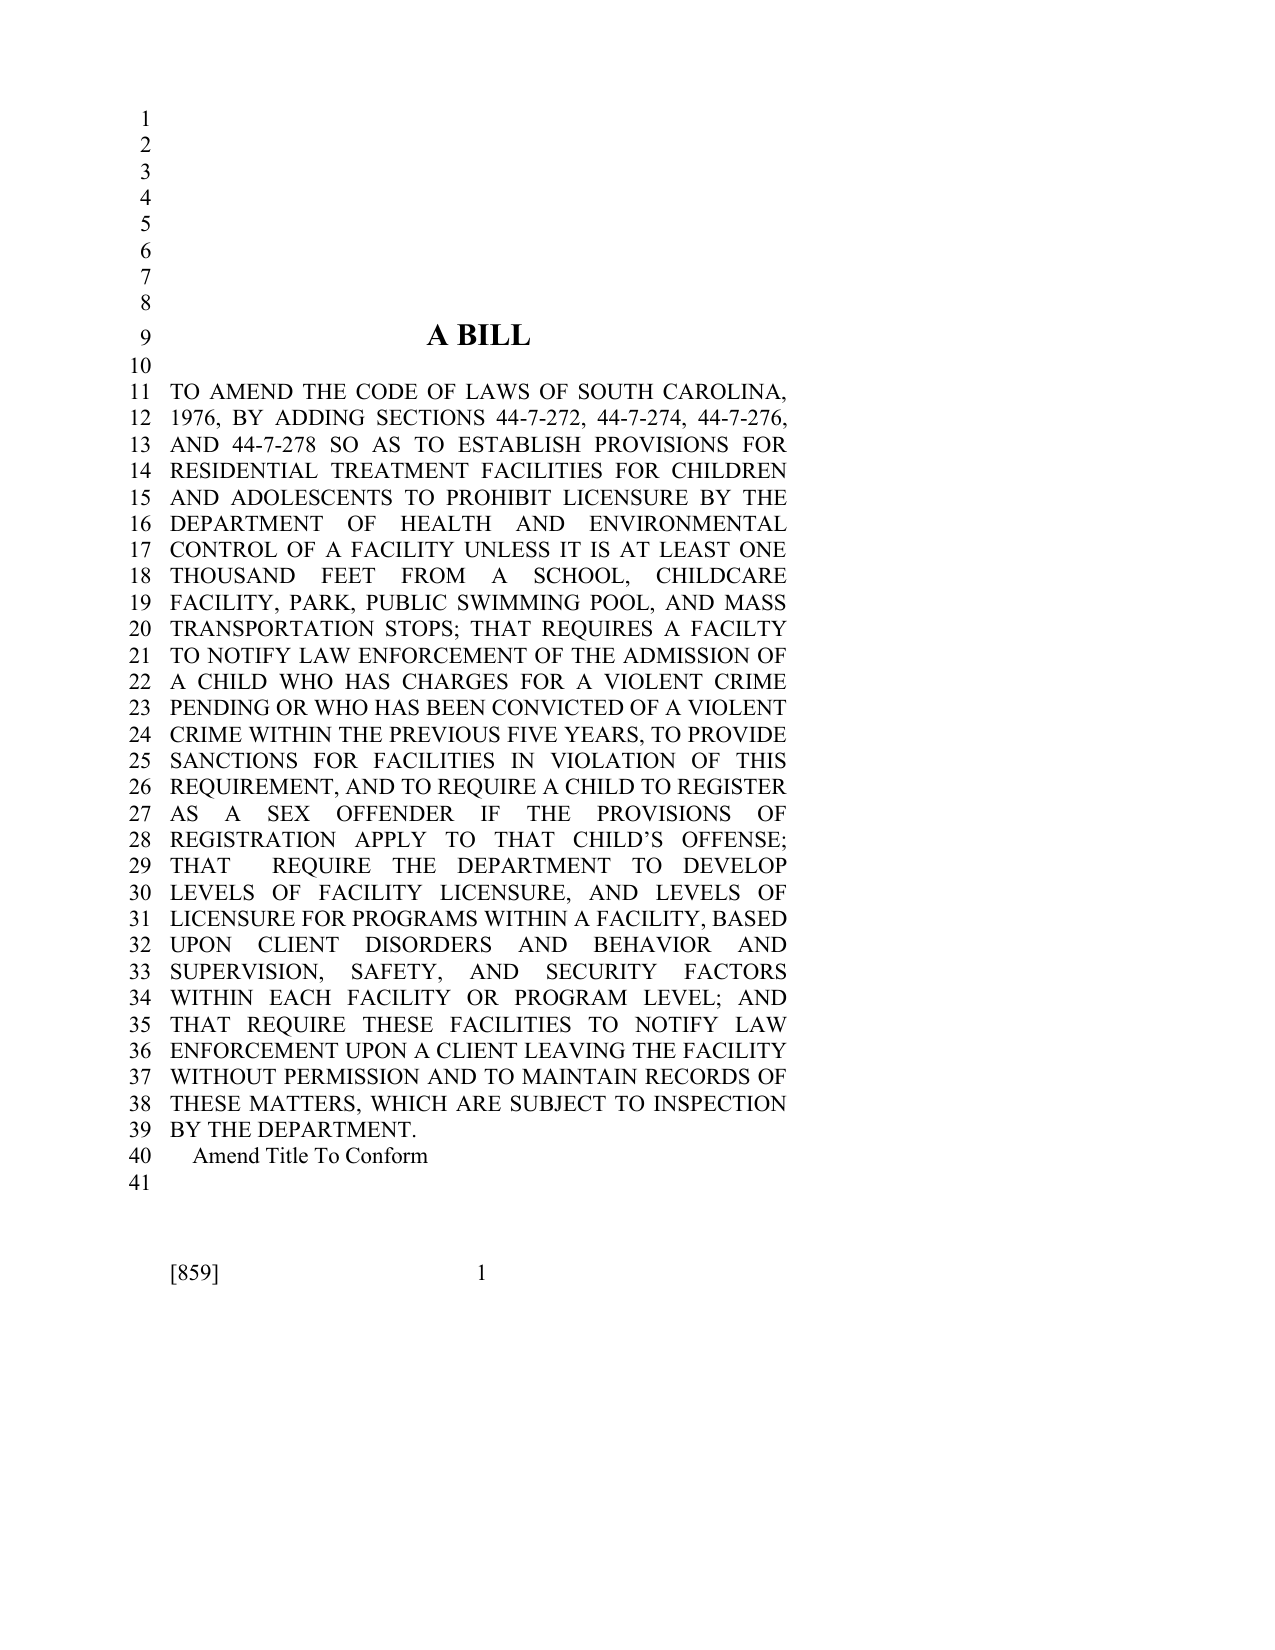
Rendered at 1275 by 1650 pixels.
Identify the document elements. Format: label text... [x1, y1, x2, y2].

text A BILL [169, 316, 787, 352]
text Amend Title To Conform [169, 1142, 787, 1169]
text TO AMEND THE CODE OF LAWS OF SOUTH CAROLINA, 1976, BY ADDING SECTIONS 44-7-272, 44-7-274, 44-7-276, AND 44-7-278 SO AS TO ESTABLISH PROVISIONS FOR RESIDENTIAL TREATMENT FACILITIES FOR CHILDREN AND ADOLESCENTS TO PROHIBIT LICENSURE BY THE DEPARTMENT OF HEALTH AND ENVIRONMENTAL CONTROL OF A FACILITY UNLESS IT IS AT LEAST ONE THOUSAND FEET FROM A SCHOOL, CHILDCARE FACILITY, PARK, PUBLIC SWIMMING POOL, AND MASS TRANSPORTATION STOPS; THAT REQUIRES A FACILTY TO NOTIFY LAW ENFORCEMENT OF THE ADMISSION OF A CHILD WHO HAS CHARGES FOR A VIOLENT CRIME PENDING OR WHO HAS BEEN CONVICTED OF A VIOLENT CRIME WITHIN THE PREVIOUS FIVE YEARS, TO PROVIDE SANCTIONS FOR FACILITIES IN VIOLATION OF THIS REQUIREMENT, AND TO REQUIRE A CHILD TO REGISTER AS A SEX OFFENDER IF THE PROVISIONS OF REGISTRATION APPLY TO THAT CHILD’S OFFENSE; THAT REQUIRE THE DEPARTMENT TO DEVELOP LEVELS OF FACILITY LICENSURE, AND LEVELS OF LICENSURE FOR PROGRAMS WITHIN A FACILITY, BASED UPON CLIENT DISORDERS AND BEHAVIOR AND SUPERVISION, SAFETY, AND SECURITY FACTORS WITHIN EACH FACILITY OR PROGRAM LEVEL; AND THAT REQUIRE THESE FACILITIES TO NOTIFY LAW ENFORCEMENT UPON A CLIENT LEAVING THE FACILITY WITHOUT PERMISSION AND TO MAINTAIN RECORDS OF THESE MATTERS, WHICH ARE SUBJECT TO INSPECTION BY THE DEPARTMENT. [169, 378, 787, 1142]
